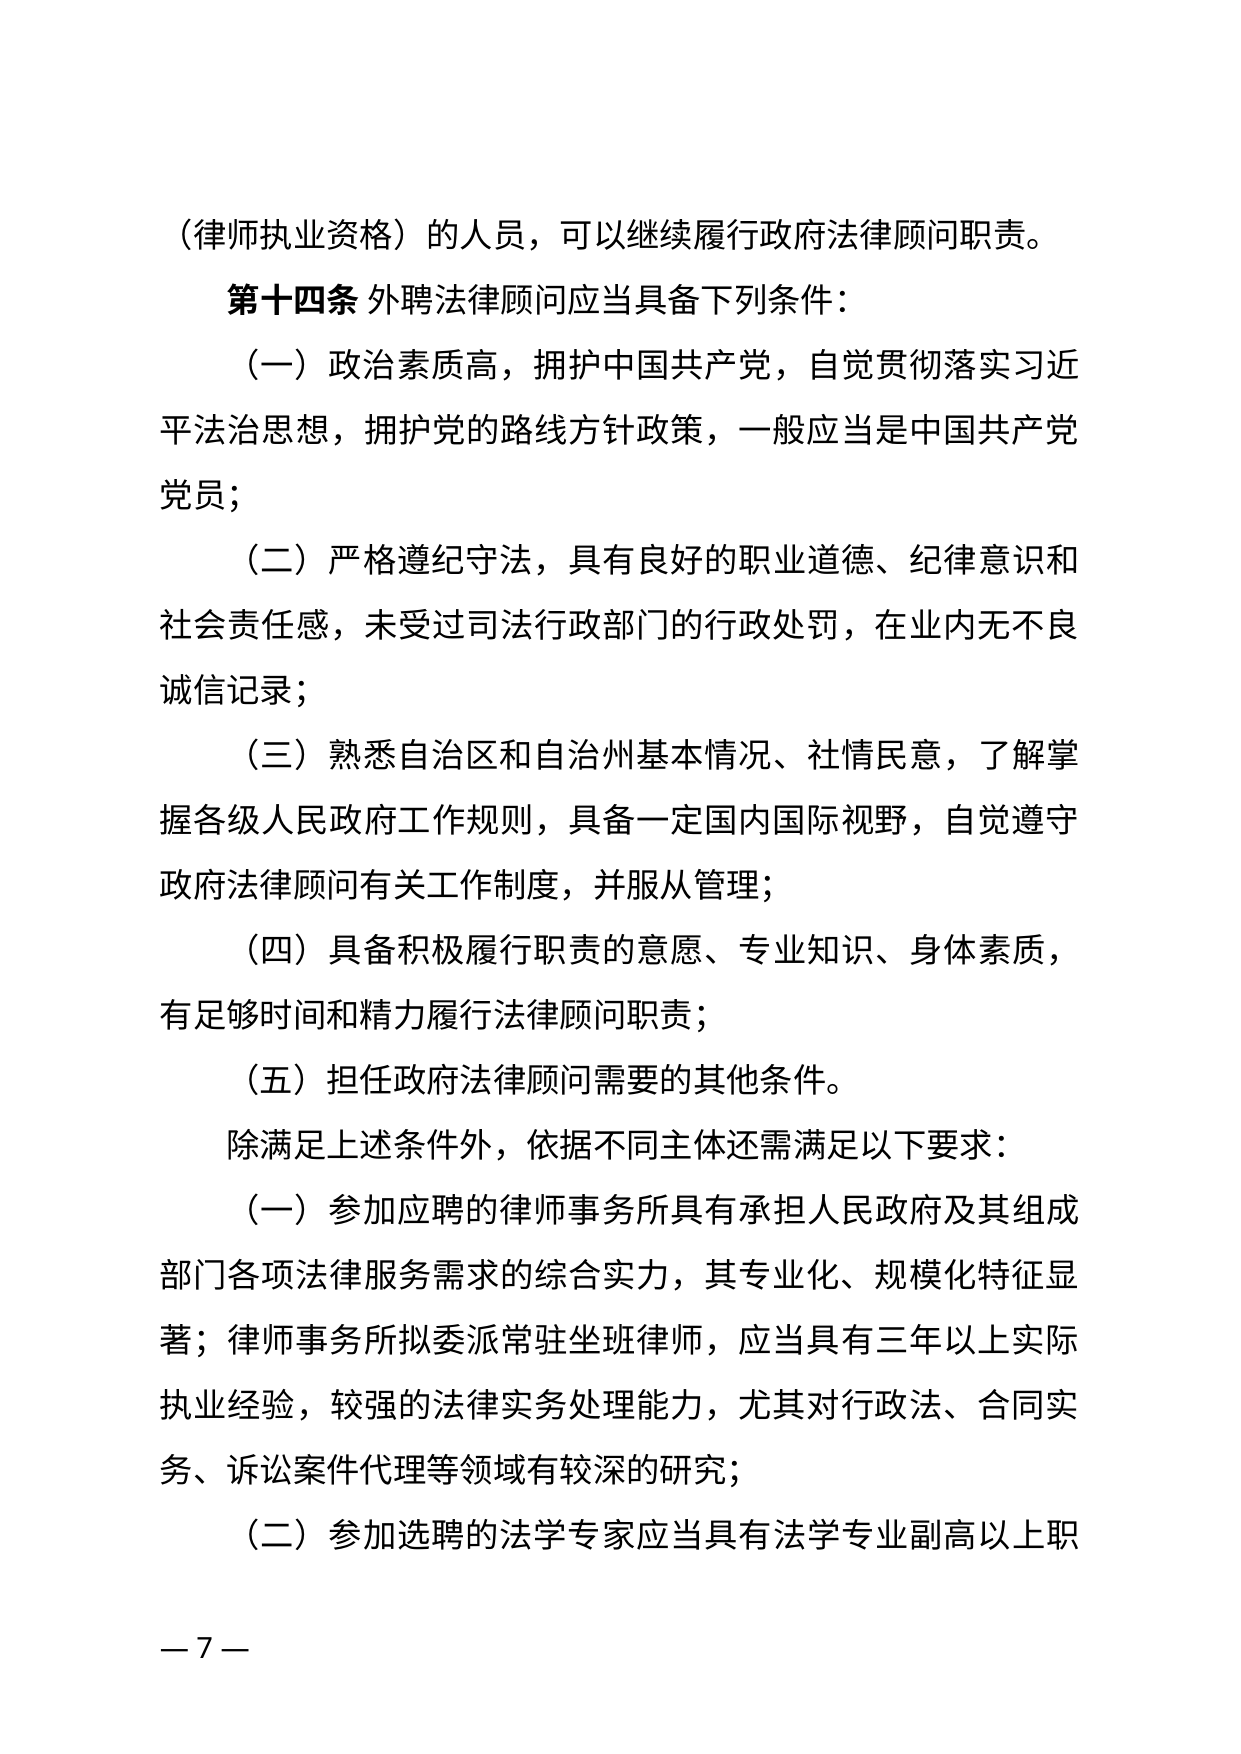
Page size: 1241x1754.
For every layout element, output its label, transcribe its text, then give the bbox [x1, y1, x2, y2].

text 第十四条 外聘法律顾问应当具备下列条件： [159, 265, 1081, 330]
text （二）严格遵纪守法，具有良好的职业道德、纪律意识和社会责任感，未受过司法行政部门的行政处罚，在业内无不良诚信记录； [159, 525, 1081, 720]
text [159, 1500, 1081, 1565]
text （三）熟悉自治区和自治州基本情况、社情民意，了解掌握各级人民政府工作规则，具备一定国内国际视野，自觉遵守政府法律顾问有关工作制度，并服从管理； [159, 720, 1081, 915]
text 除满足上述条件外，依据不同主体还需满足以下要求： [159, 1110, 1081, 1175]
text （一）参加应聘的律师事务所具有承担人民政府及其组成部门各项法律服务需求的综合实力，其专业化、规模化特征显著；律师事务所拟委派常驻坐班律师，应当具有三年以上实际执业经验，较强的法律实务处理能力，尤其对行政法、合同实务、诉讼案件代理等领域有较深的研究； [159, 1175, 1081, 1500]
text （四）具备积极履行职责的意愿、专业知识、身体素质，有足够时间和精力履行法律顾问职责； [159, 915, 1081, 1045]
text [159, 200, 1081, 265]
text （五）担任政府法律顾问需要的其他条件。 [159, 1045, 1081, 1110]
text （一）政治素质高，拥护中国共产党，自觉贯彻落实习近平法治思想，拥护党的路线方针政策，一般应当是中国共产党党员； [159, 330, 1081, 525]
